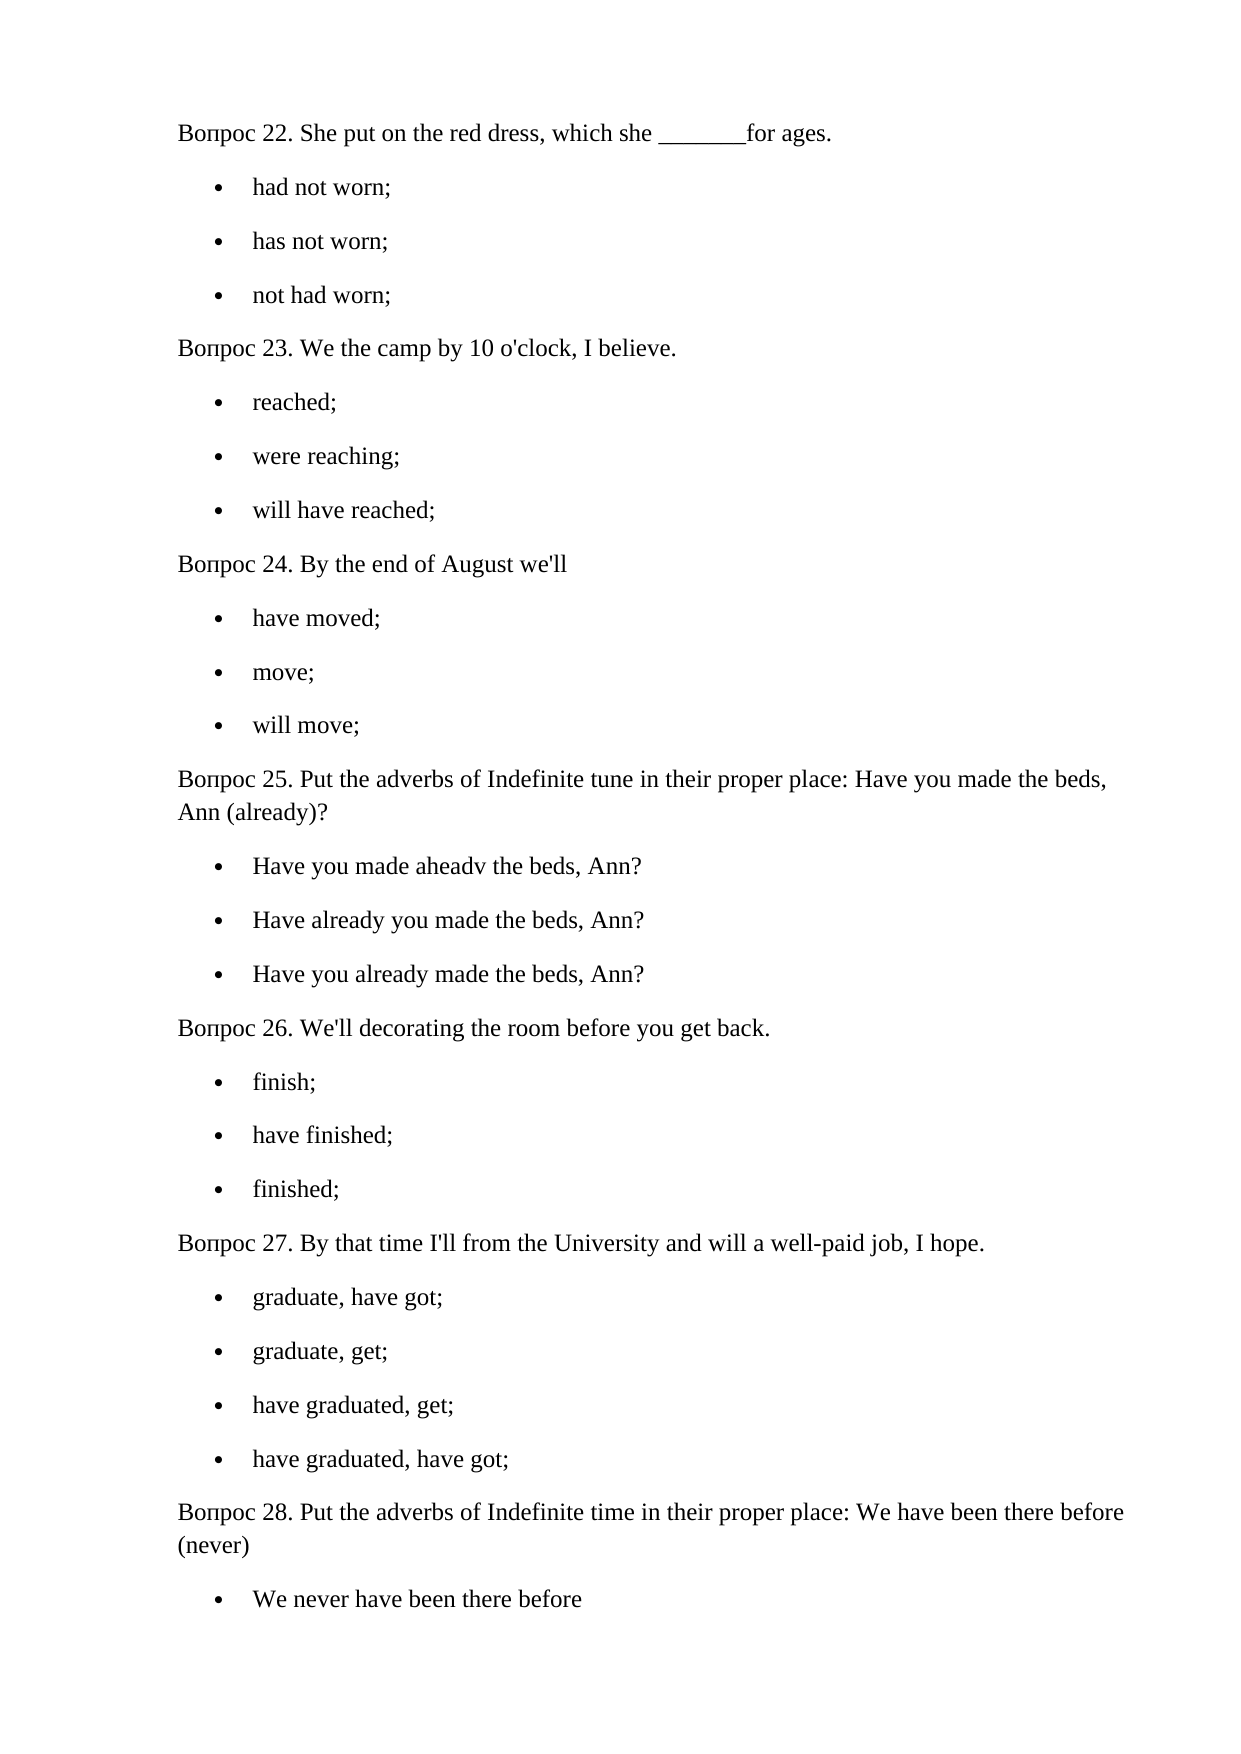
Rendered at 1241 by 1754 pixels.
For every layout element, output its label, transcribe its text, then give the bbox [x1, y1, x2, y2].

list had not worn; [215, 172, 1152, 201]
list not had worn; [215, 280, 1152, 308]
list has not worn; [215, 226, 1152, 254]
text Вопрос 22. She put on the red dress, which she _______for ages. [177, 118, 1152, 147]
text Вопрос 24. By the end of August we'll [177, 549, 1152, 578]
list were reaching; [215, 441, 1152, 470]
list have moved; [215, 603, 1152, 632]
text Вопрос 25. Put the adverbs of Indefinite tune in their proper place: Have you made the beds, Ann (already)? [177, 764, 1152, 826]
list finish; [215, 1067, 1152, 1095]
text Вопрос 28. Put the adverbs of Indefinite time in their proper place: We have been there before (never) [177, 1497, 1152, 1559]
list Have you already made the beds, Ann? [215, 959, 1152, 988]
list have graduated, get; [215, 1390, 1152, 1418]
list finished; [215, 1174, 1152, 1203]
list graduate, have got; [215, 1282, 1152, 1311]
list have finished; [215, 1121, 1152, 1149]
list have graduated, have got; [215, 1444, 1152, 1472]
text Вопрос 23. We the camp by 10 o'clock, I believe. [177, 333, 1152, 362]
list move; [215, 657, 1152, 685]
list We never have been there before [215, 1584, 1152, 1613]
text Вопрос 26. We'll decorating the room before you get back. [177, 1013, 1152, 1042]
list Have already you made the beds, Ann? [215, 905, 1152, 934]
list will move; [215, 711, 1152, 739]
list will have reached; [215, 495, 1152, 524]
list reached; [215, 387, 1152, 416]
text Вопрос 27. By that time I'll from the University and will a well-paid job, I hope. [177, 1228, 1152, 1257]
list graduate, get; [215, 1336, 1152, 1365]
list Have you made aheadv the beds, Ann? [215, 851, 1152, 880]
